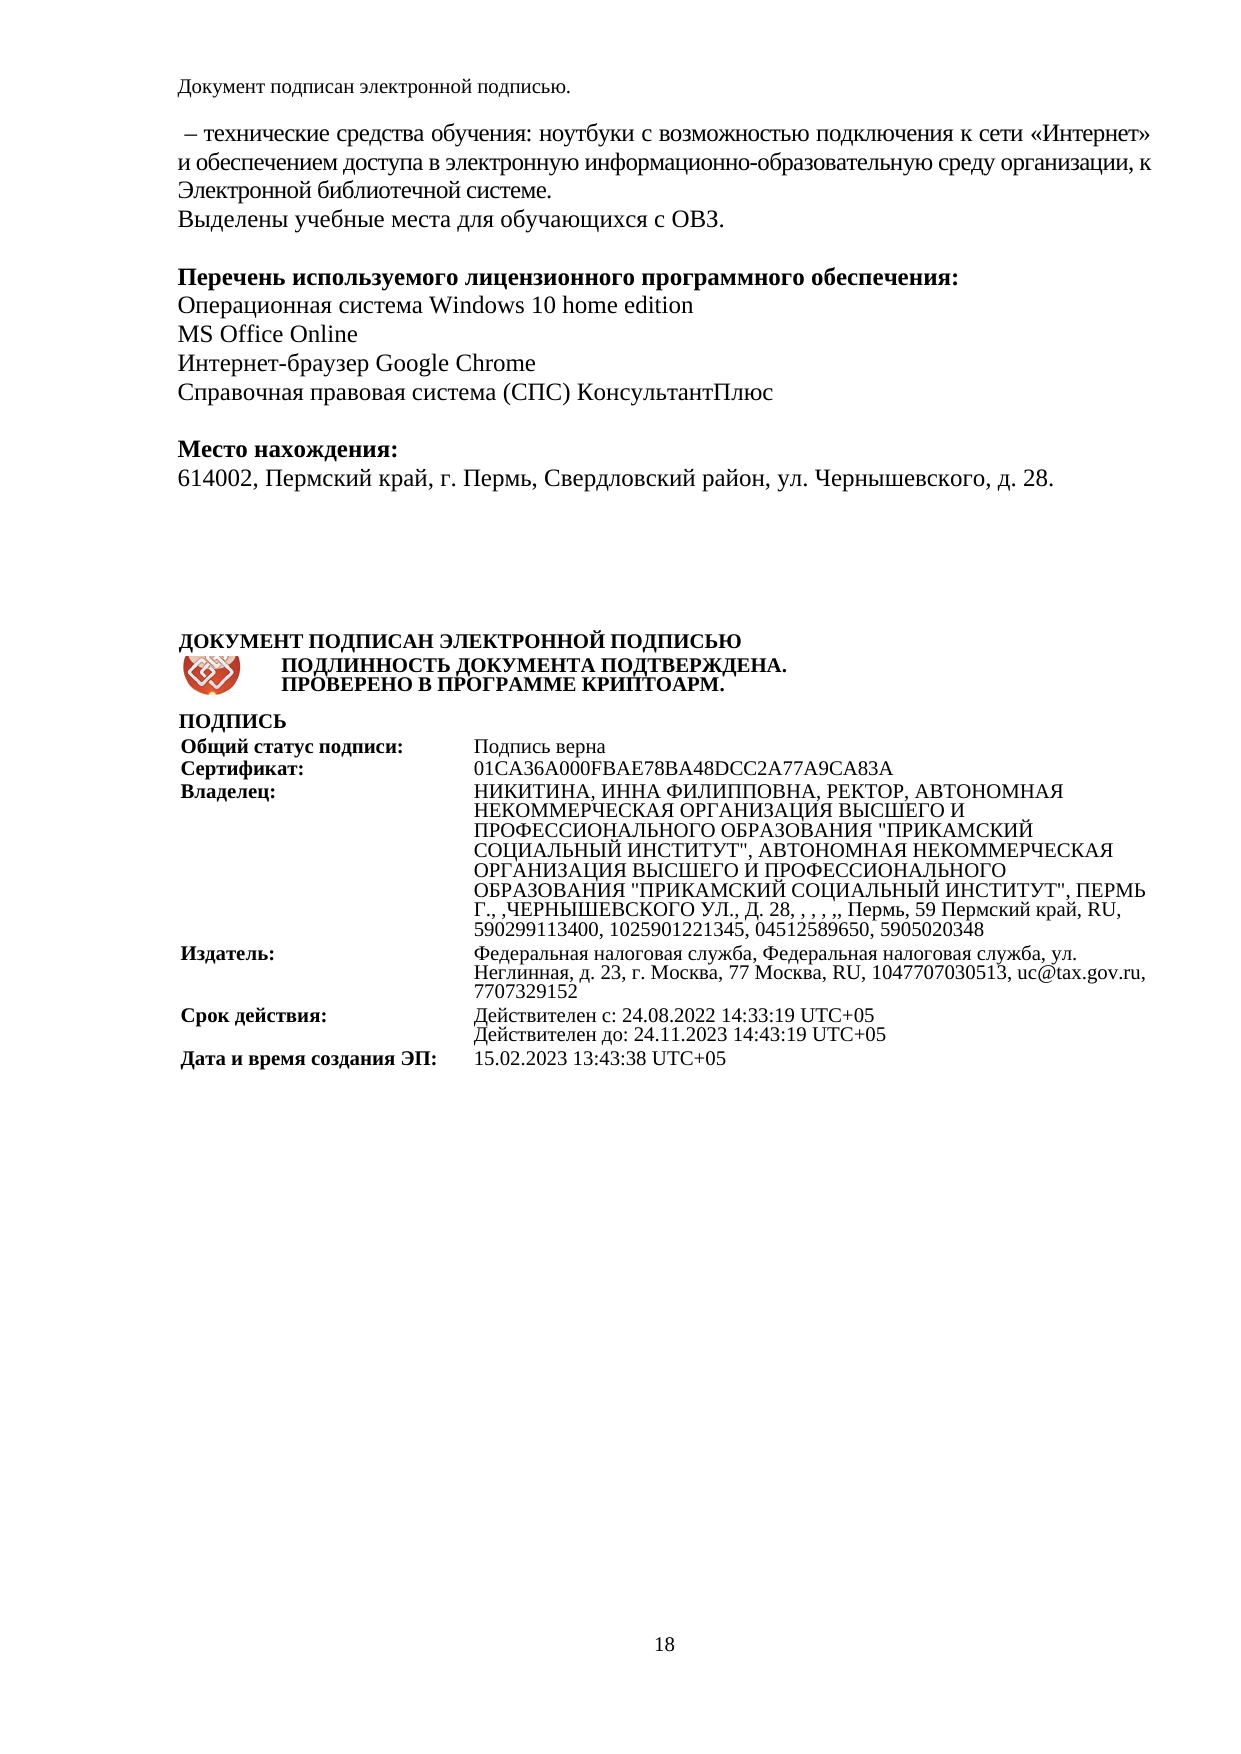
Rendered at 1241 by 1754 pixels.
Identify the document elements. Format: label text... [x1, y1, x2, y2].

text – технические средства обучения: ноутбуки с возможностью подключения к сети «Интернет» и обеспечением доступа в электронную информационно-образовательную среду организации, к Электронной библиотечной системе. [177, 118, 1152, 204]
picture [180, 656, 243, 698]
text Выделены учебные места для обучающихся с ОВЗ. [177, 204, 1152, 233]
text Интернет-браузер Google Chrome [177, 348, 1152, 377]
text Место нахождения: [177, 434, 1152, 463]
text Перечень используемого лицензионного программного обеспечения: [177, 262, 1152, 291]
text Справочная правовая система (СПС) КонсультантПлюс [177, 377, 1152, 406]
table_cell ПОДПИСЬ [177, 711, 1152, 734]
text 614002, Пермский край, г. Пермь, Свердловский район, ул. Чернышевского, д. 28. [177, 463, 1152, 492]
table_header ДОКУМЕНТ ПОДПИСАН ЭЛЕКТРОННОЙ ПОДПИСЬЮ [177, 631, 1152, 654]
text MS Office Online [177, 319, 1152, 348]
table_cell [177, 734, 1152, 1072]
table_cell [177, 654, 1152, 711]
text Операционная система Windows 10 home edition [177, 291, 1152, 319]
